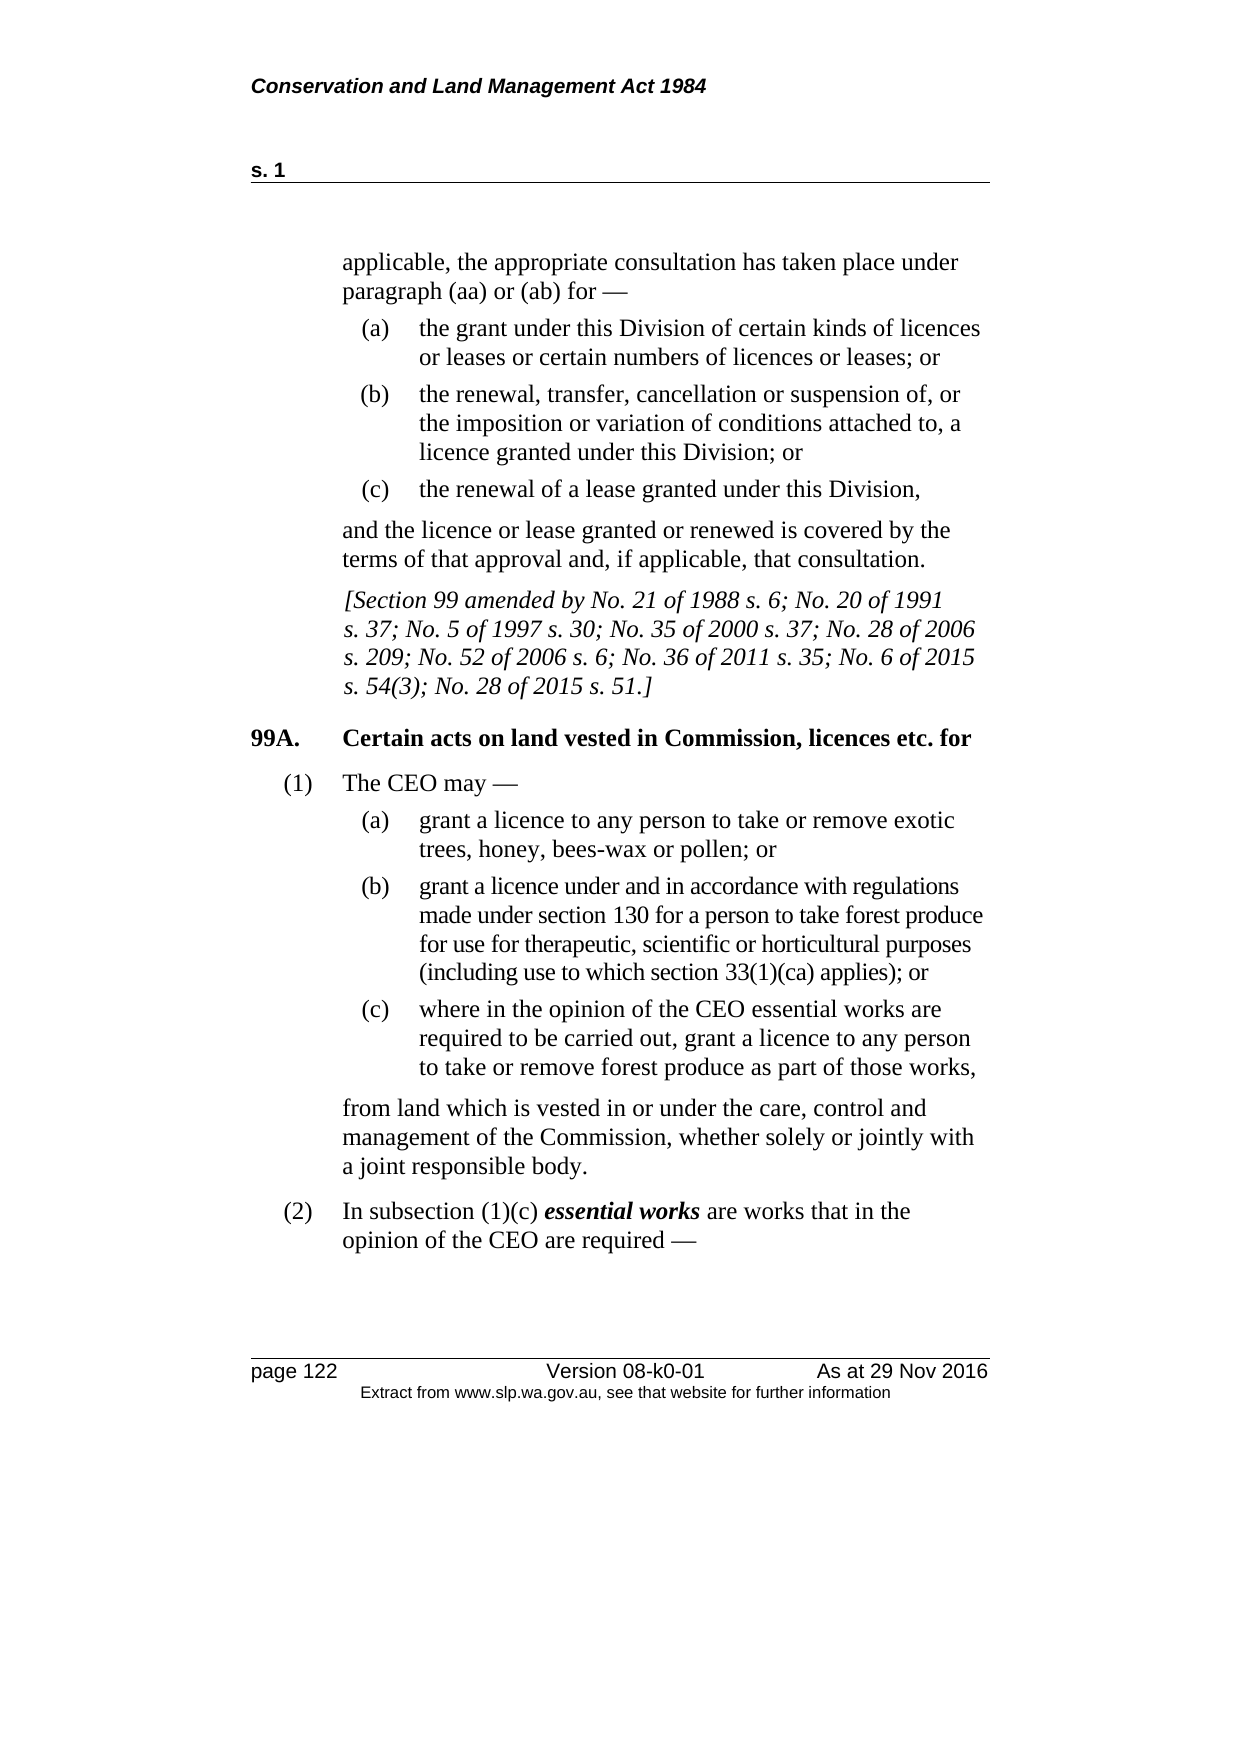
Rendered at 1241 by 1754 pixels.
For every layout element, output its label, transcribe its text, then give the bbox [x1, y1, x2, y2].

text [Section 99 amended by No. 21 of 1988 s. 6; No. 20 of 1991 s. 37; No. 5 of 1997 s. 30; No. 35 of 2000 s. 37; No. 28 of 2006 s. 209; No. 52 of 2006 s. 6; No. 36 of 2011 s. 35; No. 6 of 2015 s. 54(3); No. 28 of 2015 s. 51.] [251, 585, 990, 700]
text (c) where in the opinion of the CEO essential works are required to be carried out, grant a licence to any person to take or remove forest produce as part of those works, [251, 994, 990, 1081]
text (b) grant a licence under and in accordance with regulations made under section 130 for a person to take forest produce for use for therapeutic, scientific or horticultural purposes (including use to which section 33(1)(ca) applies); or [251, 871, 990, 986]
text (c) the renewal of a lease granted under this Division, [251, 474, 990, 502]
text (a) grant a licence to any person to take or remove exotic trees, honey, bees-wax or pollen; or [251, 805, 990, 863]
subtitle 99A. Certain acts on land vested in Commission, licences etc. for [251, 723, 990, 752]
text (b) the renewal, transfer, cancellation or suspension of, or the imposition or variation of conditions attached to, a licence granted under this Division; or [251, 379, 990, 465]
text and the licence or lease granted or renewed is covered by the terms of that approval and, if applicable, that consultation. [251, 515, 990, 572]
text (a) the grant under this Division of certain kinds of licences or leases or certain numbers of licences or leases; or [251, 313, 990, 371]
text (2) In subsection (1)(c) essential works are works that in the opinion of the CEO are required — [251, 1196, 990, 1254]
text (1) The CEO may — [251, 768, 990, 797]
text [251, 247, 990, 305]
text from land which is vested in or under the care, control and management of the Commission, whether solely or jointly with a joint responsible body. [251, 1093, 990, 1179]
